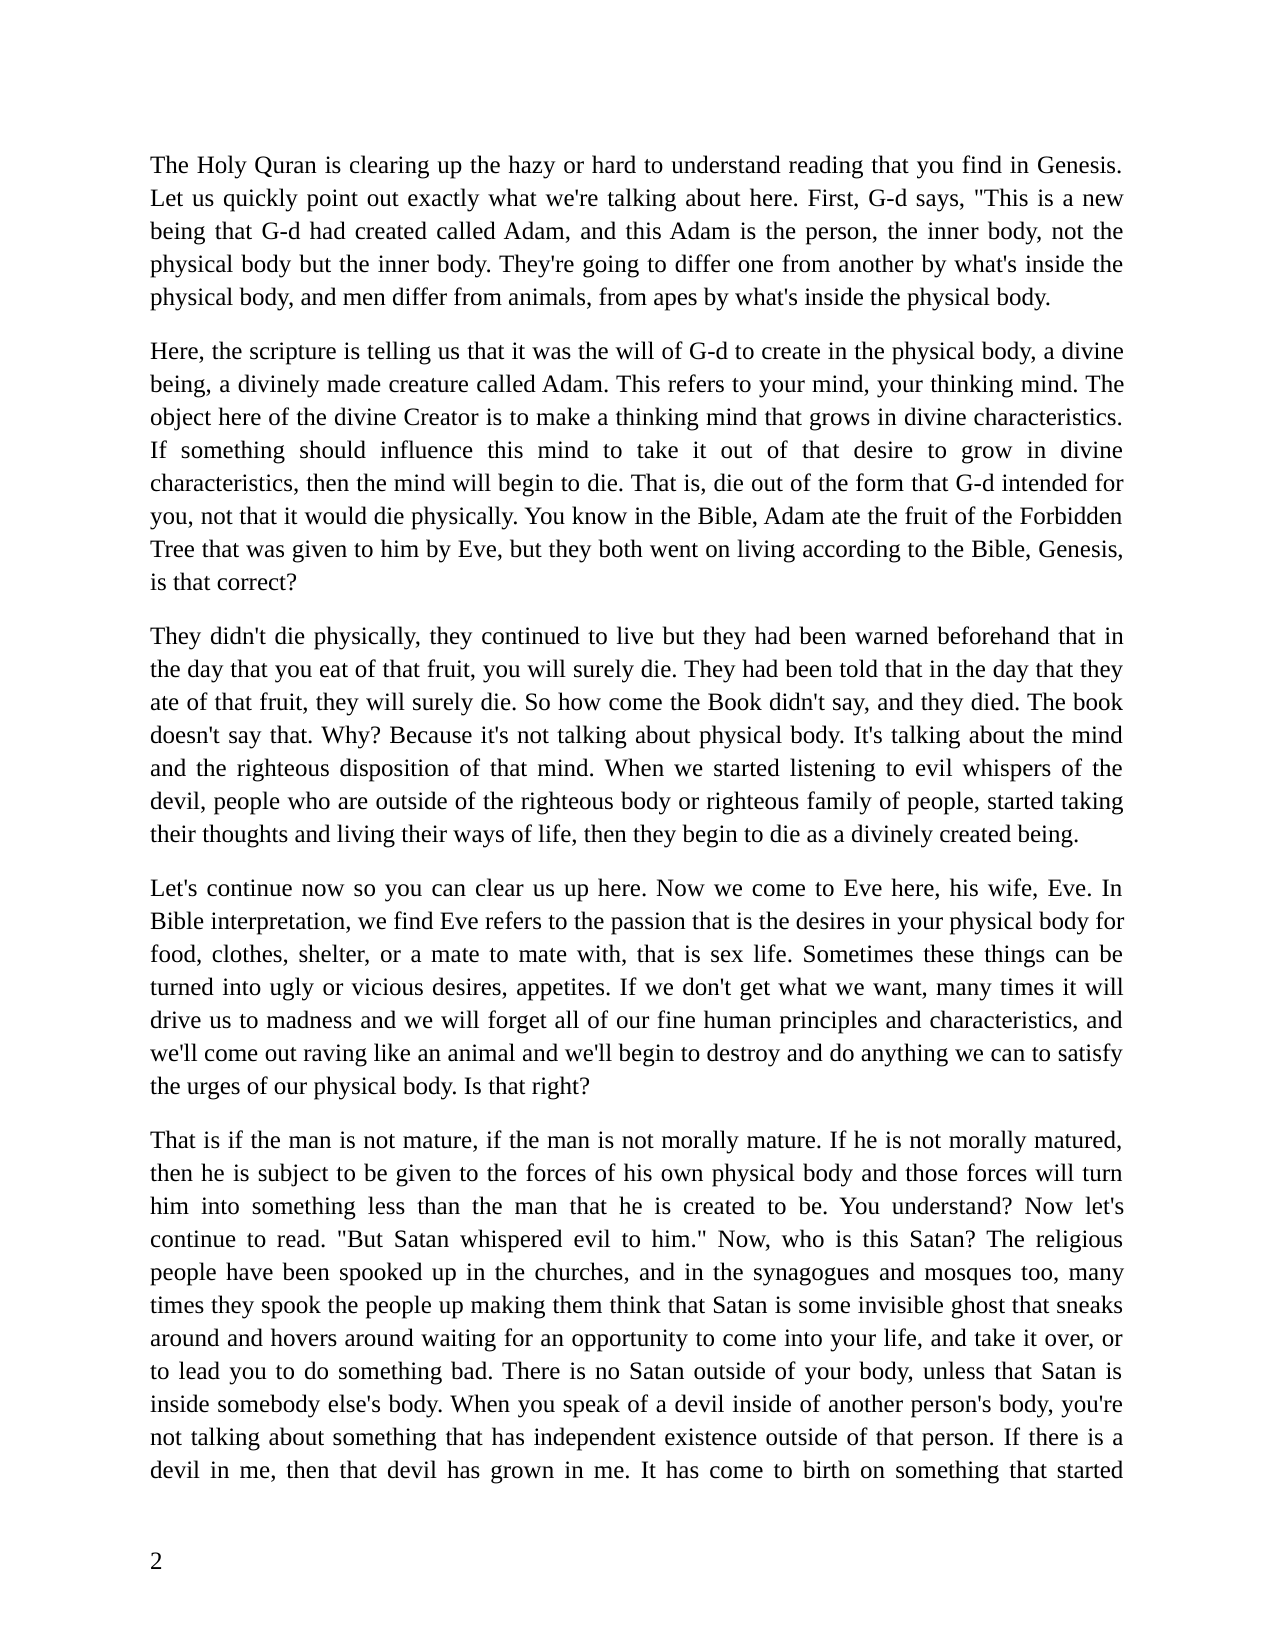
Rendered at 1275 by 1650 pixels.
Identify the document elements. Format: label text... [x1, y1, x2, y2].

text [150, 1125, 1125, 1484]
text Here, the scripture is telling us that it was the will of G-d to create in the physical body, a divine being, a divinely made creature called Adam. This refers to your mind, your thinking mind. The object here of the divine Creator is to make a thinking mind that grows in divine characteristics. If something should influence this mind to take it out of that desire to grow in divine characteristics, then the mind will begin to die. That is, die out of the form that G-d intended for you, not that it would die physically. You know in the Bible, Adam ate the fruit of the Forbidden Tree that was given to him by Eve, but they both went on living according to the Bible, Genesis, is that correct? [150, 336, 1125, 596]
text They didn't die physically, they continued to live but they had been warned beforehand that in the day that you eat of that fruit, you will surely die. They had been told that in the day that they ate of that fruit, they will surely die. So how come the Book didn't say, and they died. The book doesn't say that. Why? Because it's not talking about physical body. It's talking about the mind and the righteous disposition of that mind. When we started listening to evil whispers of the devil, people who are outside of the righteous body or righteous family of people, started taking their thoughts and living their ways of life, then they begin to die as a divinely created being. [150, 621, 1125, 848]
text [150, 150, 1125, 311]
text Let's continue now so you can clear us up here. Now we come to Eve here, his wife, Eve. In Bible interpretation, we find Eve refers to the passion that is the desires in your physical body for food, clothes, shelter, or a mate to mate with, that is sex life. Sometimes these things can be turned into ugly or vicious desires, appetites. If we don't get what we want, many times it will drive us to madness and we will forget all of our fine human principles and characteristics, and we'll come out raving like an animal and we'll begin to destroy and do anything we can to satisfy the urges of our physical body. Is that right? [150, 873, 1125, 1100]
